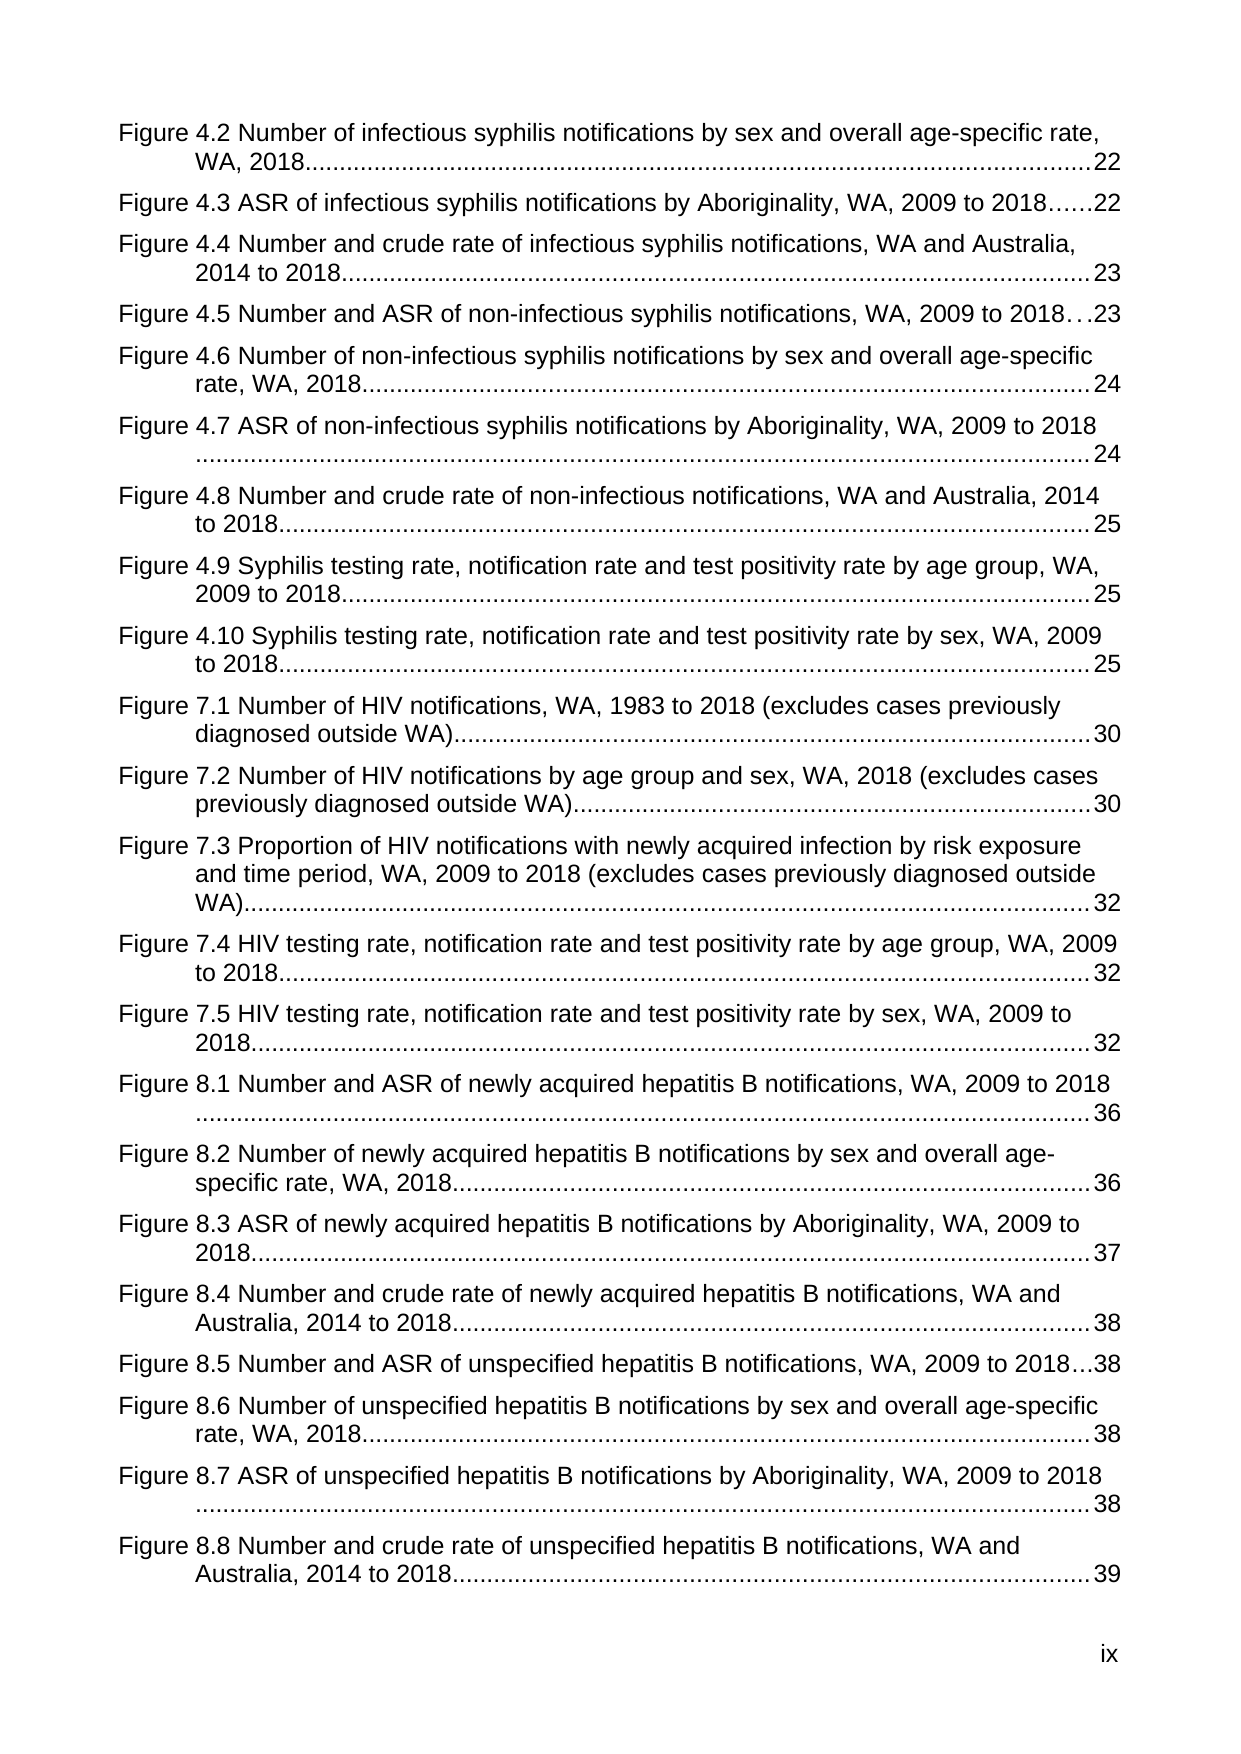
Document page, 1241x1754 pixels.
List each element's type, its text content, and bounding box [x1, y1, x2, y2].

text Figure 8.1 Number and ASR of newly acquired hepatitis B notifications, WA, 2009 to 2018 36 [118, 1069, 1122, 1127]
text Figure 7.4 HIV testing rate, notification rate and test positivity rate by age group, WA, 2009 to 2018 32 [118, 929, 1122, 987]
text Figure 4.10 Syphilis testing rate, notification rate and test positivity rate by sex, WA, 2009 to 2018 25 [118, 621, 1122, 678]
text Figure 4.9 Syphilis testing rate, notification rate and test positivity rate by age group, WA, 2009 to 2018 25 [118, 551, 1122, 608]
text Figure 4.3 ASR of infectious syphilis notifications by Aboriginality, WA, 2009 to 2018 22 [118, 188, 1122, 217]
text Figure 4.4 Number and crude rate of infectious syphilis notifications, WA and Australia, 2014 to 2018 23 [118, 229, 1122, 287]
text Figure 7.3 Proportion of HIV notifications with newly acquired infection by risk exposure and time period, WA, 2009 to 2018 (excludes cases previously diagnosed outside WA) 32 [118, 831, 1122, 917]
text Figure 4.7 ASR of non-infectious syphilis notifications by Aboriginality, WA, 2009 to 2018 24 [118, 411, 1122, 468]
text Figure 8.4 Number and crude rate of newly acquired hepatitis B notifications, WA and Australia, 2014 to 2018 38 [118, 1279, 1122, 1337]
text Figure 8.2 Number of newly acquired hepatitis B notifications by sex and overall age-specific rate, WA, 2018 36 [118, 1139, 1122, 1197]
text Figure 4.6 Number of non-infectious syphilis notifications by sex and overall age-specific rate, WA, 2018 24 [118, 341, 1122, 398]
text Figure 8.7 ASR of unspecified hepatitis B notifications by Aboriginality, WA, 2009 to 2018 38 [118, 1461, 1122, 1518]
text Figure 8.5 Number and ASR of unspecified hepatitis B notifications, WA, 2009 to 2018 38 [118, 1349, 1122, 1378]
text Figure 4.8 Number and crude rate of non-infectious notifications, WA and Australia, 2014 to 2018 25 [118, 481, 1122, 538]
text Figure 8.3 ASR of newly acquired hepatitis B notifications by Aboriginality, WA, 2009 to 2018 37 [118, 1209, 1122, 1267]
text Figure 4.2 Number of infectious syphilis notifications by sex and overall age-specific rate, WA, 2018 22 [118, 118, 1122, 176]
text Figure 8.6 Number of unspecified hepatitis B notifications by sex and overall age-specific rate, WA, 2018 38 [118, 1391, 1122, 1448]
text Figure 7.5 HIV testing rate, notification rate and test positivity rate by sex, WA, 2009 to 2018 32 [118, 999, 1122, 1057]
text Figure 7.2 Number of HIV notifications by age group and sex, WA, 2018 (excludes cases previously diagnosed outside WA) 30 [118, 761, 1122, 818]
text Figure 8.8 Number and crude rate of unspecified hepatitis B notifications, WA and Australia, 2014 to 2018 39 [118, 1531, 1122, 1588]
text Figure 7.1 Number of HIV notifications, WA, 1983 to 2018 (excludes cases previously diagnosed outside WA) 30 [118, 691, 1122, 748]
text Figure 4.5 Number and ASR of non-infectious syphilis notifications, WA, 2009 to 2018 23 [118, 299, 1122, 328]
